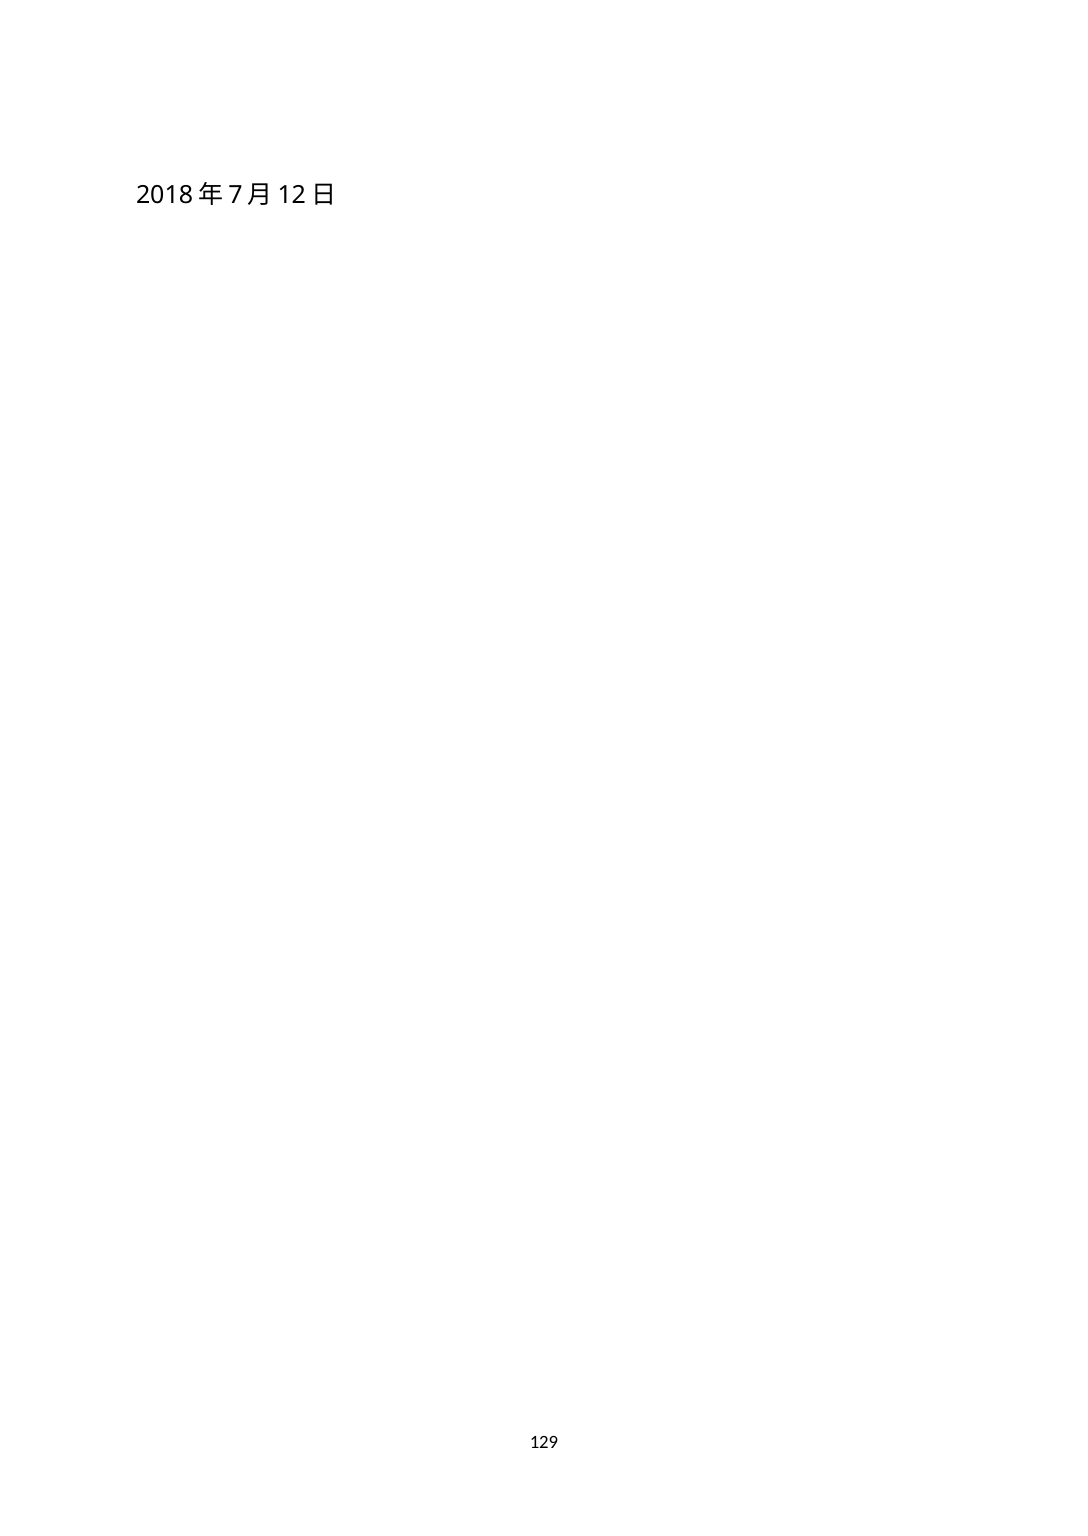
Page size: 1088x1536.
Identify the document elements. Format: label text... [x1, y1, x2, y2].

text 2018年7月12日 [136, 167, 952, 212]
